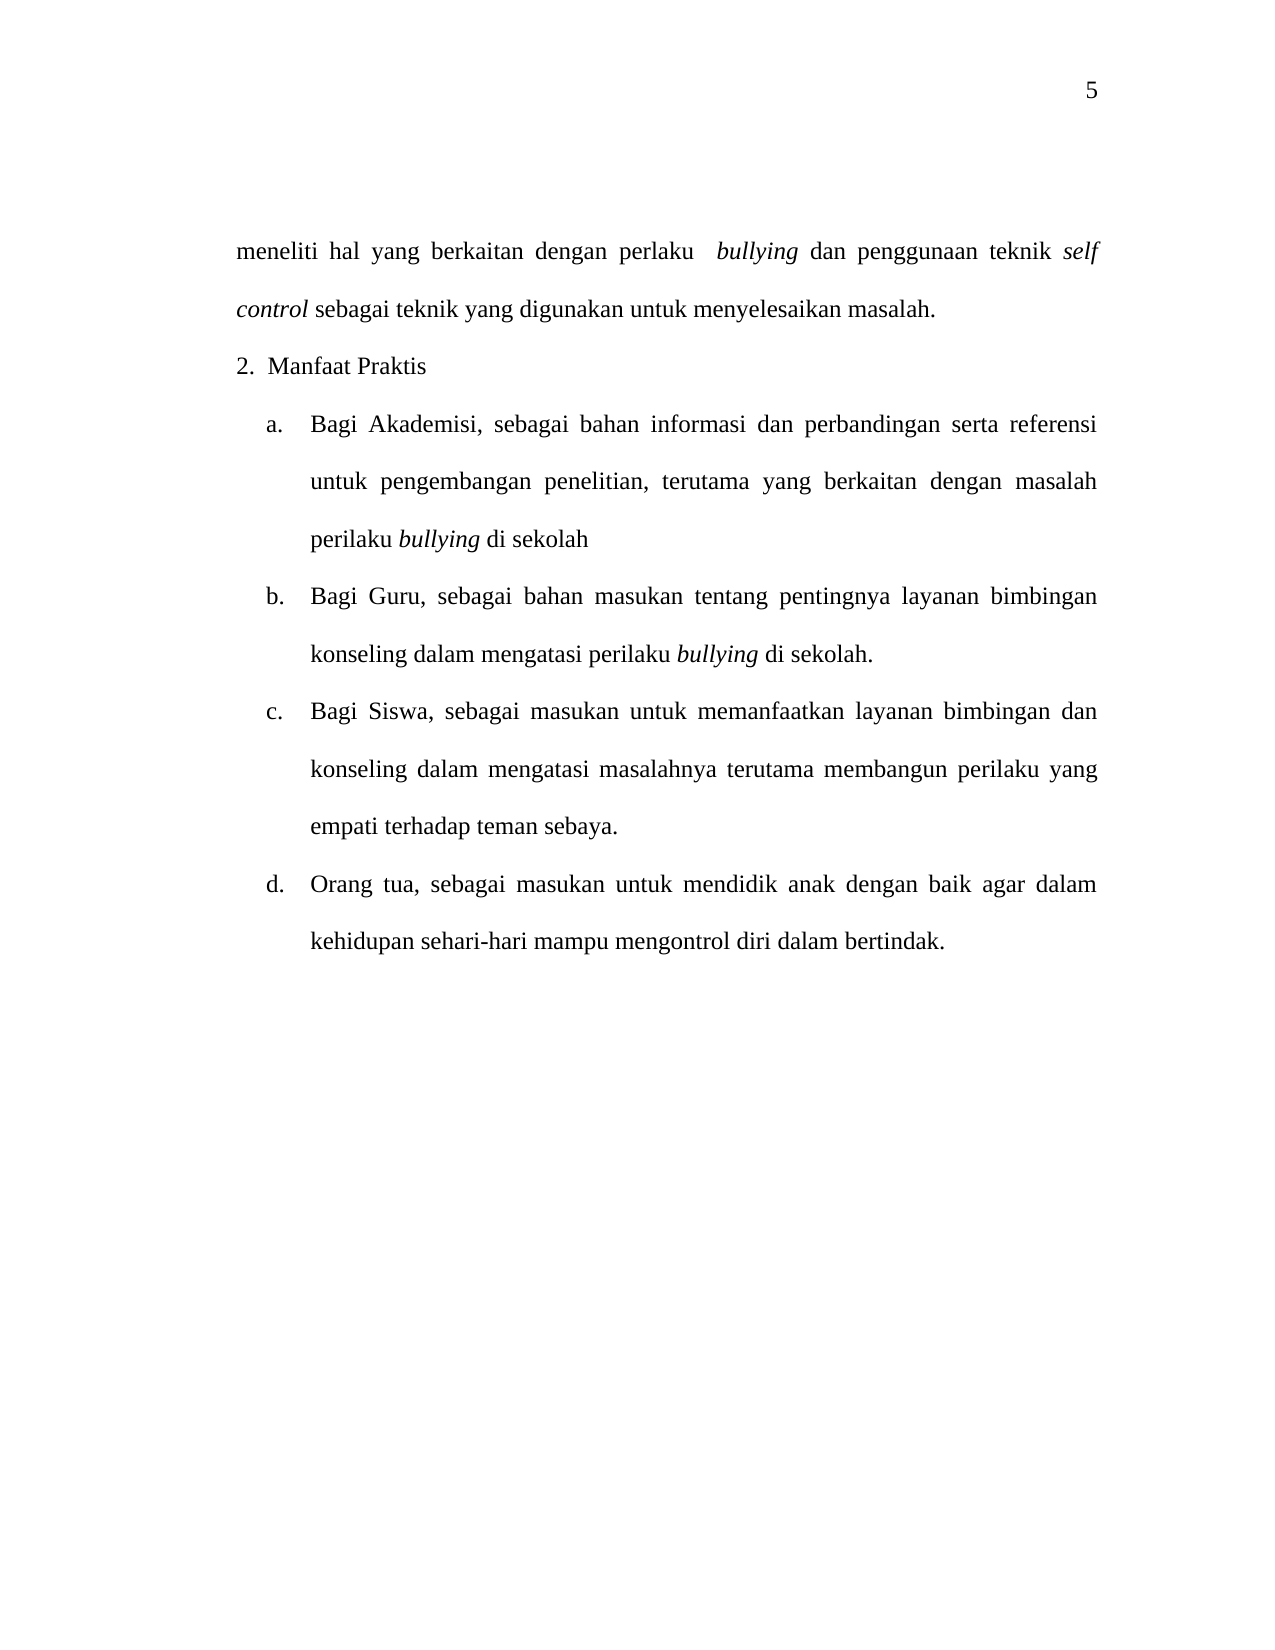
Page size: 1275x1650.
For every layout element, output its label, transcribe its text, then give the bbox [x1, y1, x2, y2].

list Bagi Guru, sebagai bahan masukan tentang pentingnya layanan bimbingan konseling dalam mengatasi perilaku bullying di sekolah. [266, 581, 1098, 667]
text 2. Manfaat Praktis [236, 351, 1098, 380]
list Bagi Akademisi, sebagai bahan informasi dan perbandingan serta referensi untuk pengembangan penelitian, terutama yang berkaitan dengan masalah perilaku bullying di sekolah [266, 409, 1098, 552]
list Orang tua, sebagai masukan untuk mendidik anak dengan baik agar dalam kehidupan sehari-hari mampu mengontrol diri dalam bertindak. [266, 869, 1098, 955]
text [236, 236, 1098, 322]
list Bagi Siswa, sebagai masukan untuk memanfaatkan layanan bimbingan dan konseling dalam mengatasi masalahnya terutama membangun perilaku yang empati terhadap teman sebaya. [266, 696, 1098, 840]
